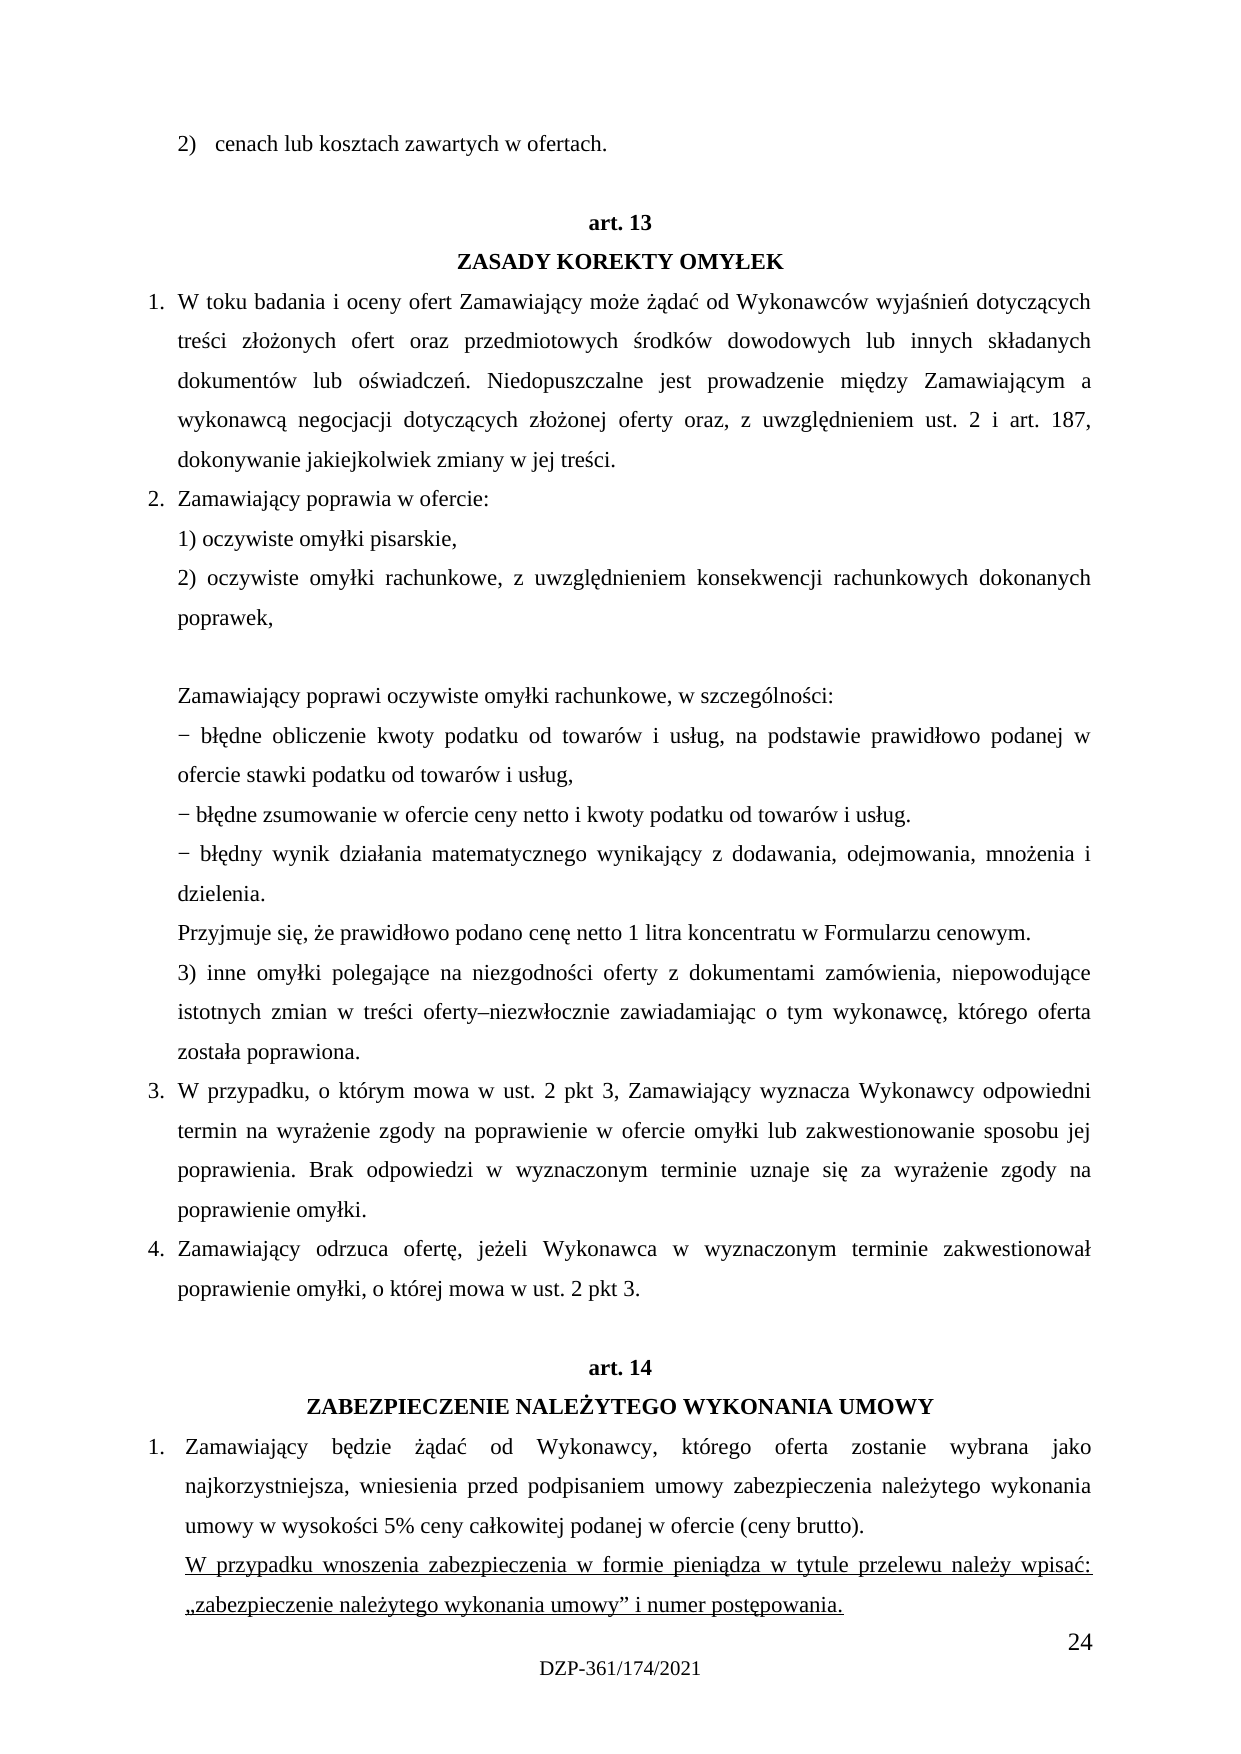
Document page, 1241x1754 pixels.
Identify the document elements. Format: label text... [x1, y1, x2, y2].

list 2) oczywiste omyłki rachunkowe, z uwzględnieniem konsekwencji rachunkowych dokonanych poprawek, [177, 564, 1092, 630]
list Zamawiający będzie żądać od Wykonawcy, którego oferta zostanie wybrana jako najkorzystniejsza, wniesienia przed podpisaniem umowy zabezpieczenia należytego wykonania umowy w wysokości 5% ceny całkowitej podanej w ofercie (ceny brutto). [148, 1433, 1092, 1538]
list Zamawiający odrzuca ofertę, jeżeli Wykonawca w wyznaczonym terminie zakwestionował poprawienie omyłki, o której mowa w ust. 2 pkt 3. [148, 1235, 1092, 1301]
text W przypadku wnoszenia zabezpieczenia w formie pieniądza w tytule przelewu należy wpisać: „zabezpieczenie należytego wykonania umowy” i numer postępowania. [185, 1575, 1092, 1617]
text ZASADY KOREKTY OMYŁEK [148, 248, 1092, 275]
list − błędne zsumowanie w ofercie ceny netto i kwoty podatku od towarów i usług. [177, 801, 1092, 827]
text W przypadku wnoszenia zabezpieczenia w formie pieniądza w tytule przelewu należy wpisać: „zabezpieczenie należytego wykonania umowy” i numer postępowania. [185, 1551, 1092, 1574]
text ZABEZPIECZENIE NALEŻYTEGO WYKONANIA UMOWY [148, 1393, 1092, 1419]
text art. 14 [148, 1354, 1092, 1380]
list W przypadku, o którym mowa w ust. 2 pkt 3, Zamawiający wyznacza Wykonawcy odpowiedni termin na wyrażenie zgody na poprawienie w ofercie omyłki lub zakwestionowanie sposobu jej poprawienia. Brak odpowiedzi w wyznaczonym terminie uznaje się za wyrażenie zgody na poprawienie omyłki. [148, 1077, 1092, 1222]
list cenach lub kosztach zawartych w ofertach. [177, 130, 1092, 156]
list Przyjmuje się, że prawidłowo podano cenę netto 1 litra koncentratu w Formularzu cenowym. [177, 919, 1092, 946]
list Zamawiający poprawia w ofercie: [148, 485, 1092, 512]
list 1) oczywiste omyłki pisarskie, [177, 525, 1092, 551]
list − błędne obliczenie kwoty podatku od towarów i usług, na podstawie prawidłowo podanej w ofercie stawki podatku od towarów i usług, [177, 722, 1092, 788]
list − błędny wynik działania matematycznego wynikający z dodawania, odejmowania, mnożenia i dzielenia. [177, 841, 1092, 906]
text art. 13 [148, 209, 1092, 235]
list Zamawiający poprawi oczywiste omyłki rachunkowe, w szczególności: [177, 683, 1092, 709]
list W toku badania i oceny ofert Zamawiający może żądać od Wykonawców wyjaśnień dotyczących treści złożonych ofert oraz przedmiotowych środków dowodowych lub innych składanych dokumentów lub oświadczeń. Niedopuszczalne jest prowadzenie między Zamawiającym a wykonawcą negocjacji dotyczących złożonej oferty oraz, z uwzględnieniem ust. 2 i art. 187, dokonywanie jakiejkolwiek zmiany w jej treści. [148, 288, 1092, 472]
list 3) inne omyłki polegające na niezgodności oferty z dokumentami zamówienia, niepowodujące istotnych zmian w treści oferty‒niezwłocznie zawiadamiając o tym wykonawcę, którego oferta została poprawiona. [177, 959, 1092, 1064]
